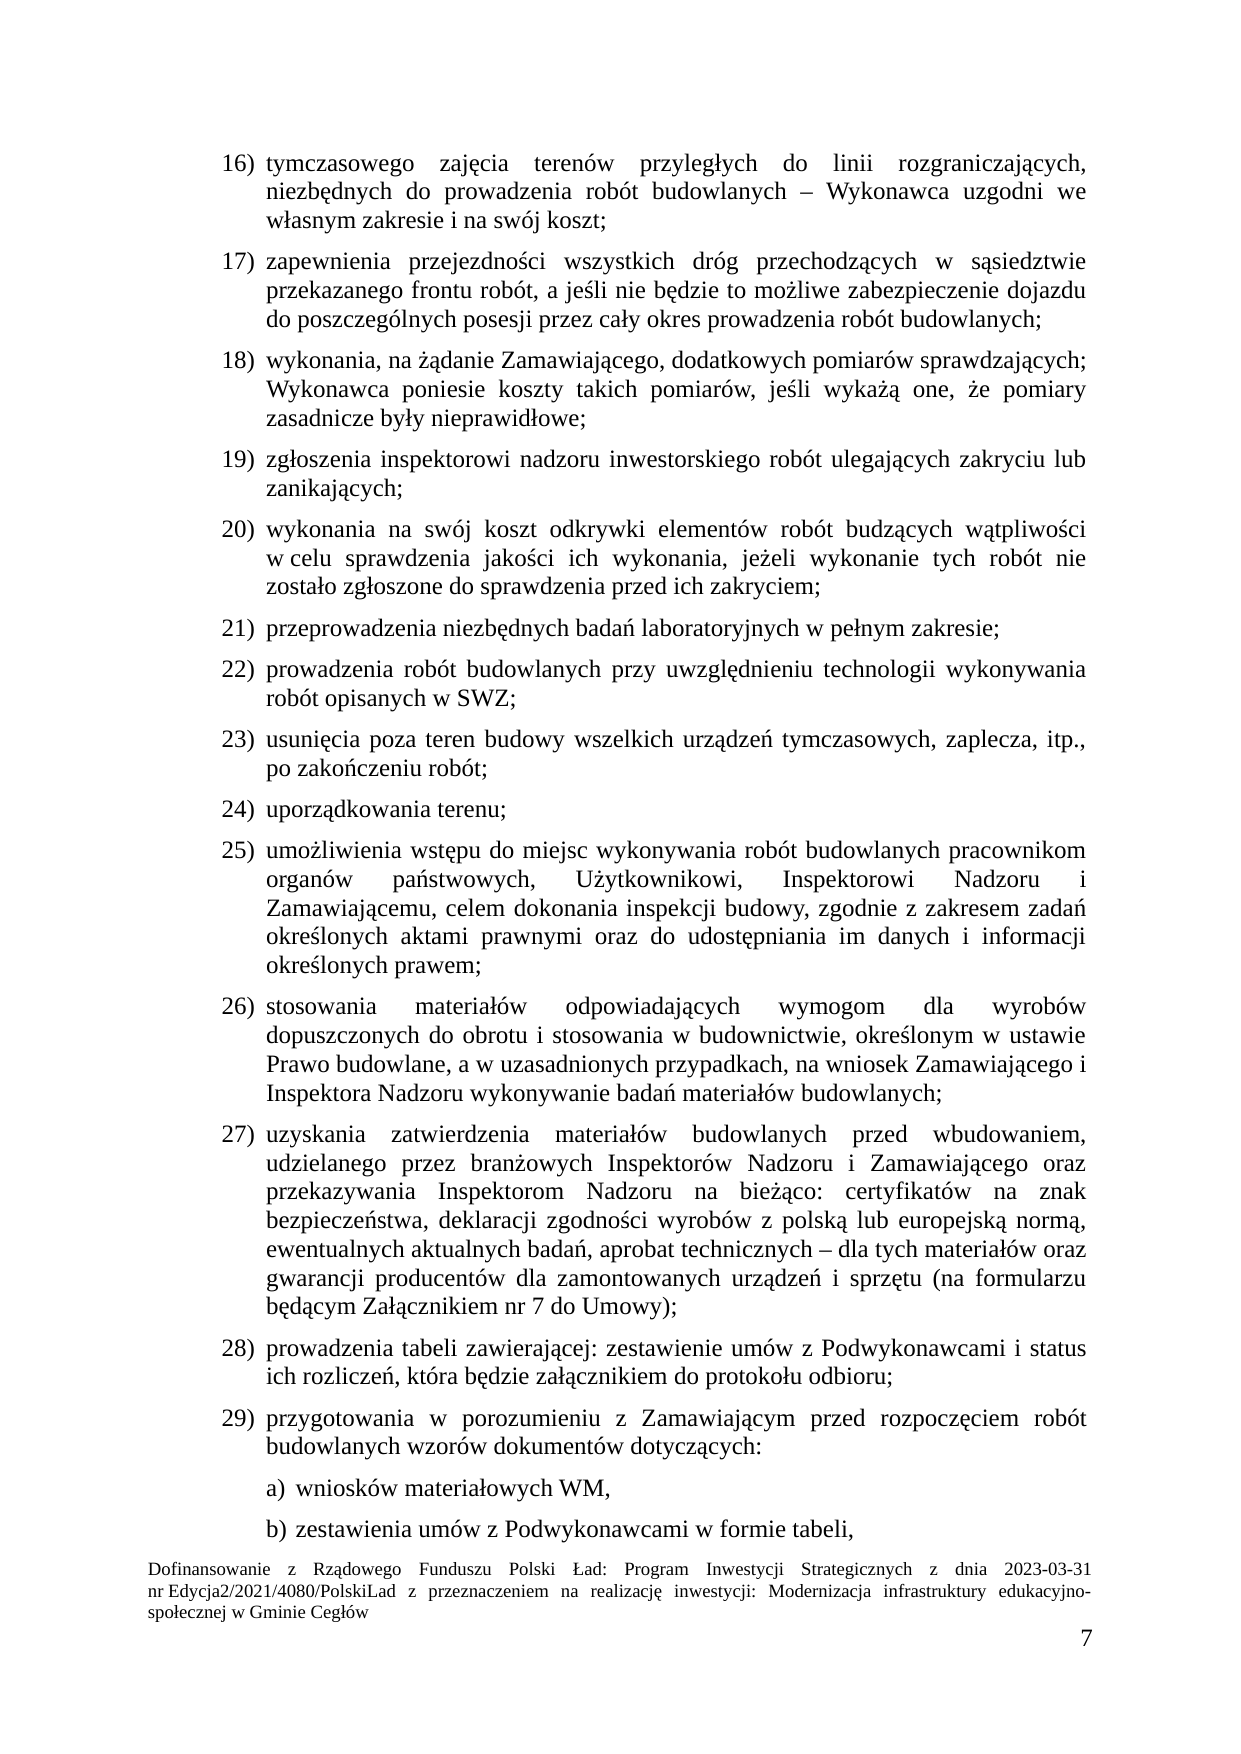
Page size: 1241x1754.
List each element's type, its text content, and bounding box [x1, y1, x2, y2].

list wykonania na swój koszt odkrywki elementów robót budzących wątpliwości w celu sprawdzenia jakości ich wykonania, jeżeli wykonanie tych robót nie zostało zgłoszone do sprawdzenia przed ich zakryciem; [221, 514, 1087, 600]
list przygotowania w porozumieniu z Zamawiającym przed rozpoczęciem robót budowlanych wzorów dokumentów dotyczących: [221, 1403, 1087, 1460]
list przeprowadzenia niezbędnych badań laboratoryjnych w pełnym zakresie; [221, 613, 1087, 641]
list zgłoszenia inspektorowi nadzoru inwestorskiego robót ulegających zakryciu lub zanikających; [221, 444, 1087, 501]
list stosowania materiałów odpowiadających wymogom dla wyrobów dopuszczonych do obrotu i stosowania w budownictwie, określonym w ustawie Prawo budowlane, a w uzasadnionych przypadkach, na wniosek Zamawiającego i Inspektora Nadzoru wykonywanie badań materiałów budowlanych; [221, 991, 1087, 1106]
list uzyskania zatwierdzenia materiałów budowlanych przed wbudowaniem, udzielanego przez branżowych Inspektorów Nadzoru i Zamawiającego oraz przekazywania Inspektorom Nadzoru na bieżąco: certyfikatów na znak bezpieczeństwa, deklaracji zgodności wyrobów z polską lub europejską normą, ewentualnych aktualnych badań, aprobat technicznych – dla tych materiałów oraz gwarancji producentów dla zamontowanych urządzeń i sprzętu (na formularzu będącym Załącznikiem nr 7 do Umowy); [221, 1119, 1087, 1320]
list prowadzenia tabeli zawierającej: zestawienie umów z Podwykonawcami i status ich rozliczeń, która będzie załącznikiem do protokołu odbioru; [221, 1333, 1087, 1390]
list umożliwienia wstępu do miejsc wykonywania robót budowlanych pracownikom organów państwowych, Użytkownikowi, Inspektorowi Nadzoru i Zamawiającemu, celem dokonania inspekcji budowy, zgodnie z zakresem zadań określonych aktami prawnymi oraz do udostępniania im danych i informacji określonych prawem; [221, 835, 1087, 979]
list wykonania, na żądanie Zamawiającego, dodatkowych pomiarów sprawdzających; Wykonawca poniesie koszty takich pomiarów, jeśli wykażą one, że pomiary zasadnicze były nieprawidłowe; [221, 345, 1087, 431]
list uporządkowania terenu; [221, 794, 1087, 823]
list prowadzenia robót budowlanych przy uwzględnieniu technologii wykonywania robót opisanych w SWZ; [221, 654, 1087, 711]
list tymczasowego zajęcia terenów przyległych do linii rozgraniczających, niezbędnych do prowadzenia robót budowlanych – Wykonawca uzgodni we własnym zakresie i na swój koszt; [221, 148, 1087, 234]
list zapewnienia przejezdności wszystkich dróg przechodzących w sąsiedztwie przekazanego frontu robót, a jeśli nie będzie to możliwe zabezpieczenie dojazdu do poszczególnych posesji przez cały okres prowadzenia robót budowlanych; [221, 246, 1087, 333]
list usunięcia poza teren budowy wszelkich urządzeń tymczasowych, zaplecza, itp., po zakończeniu robót; [221, 724, 1087, 781]
list wniosków materiałowych WM, [266, 1473, 1087, 1501]
list zestawienia umów z Podwykonawcami w formie tabeli, [266, 1514, 1087, 1543]
